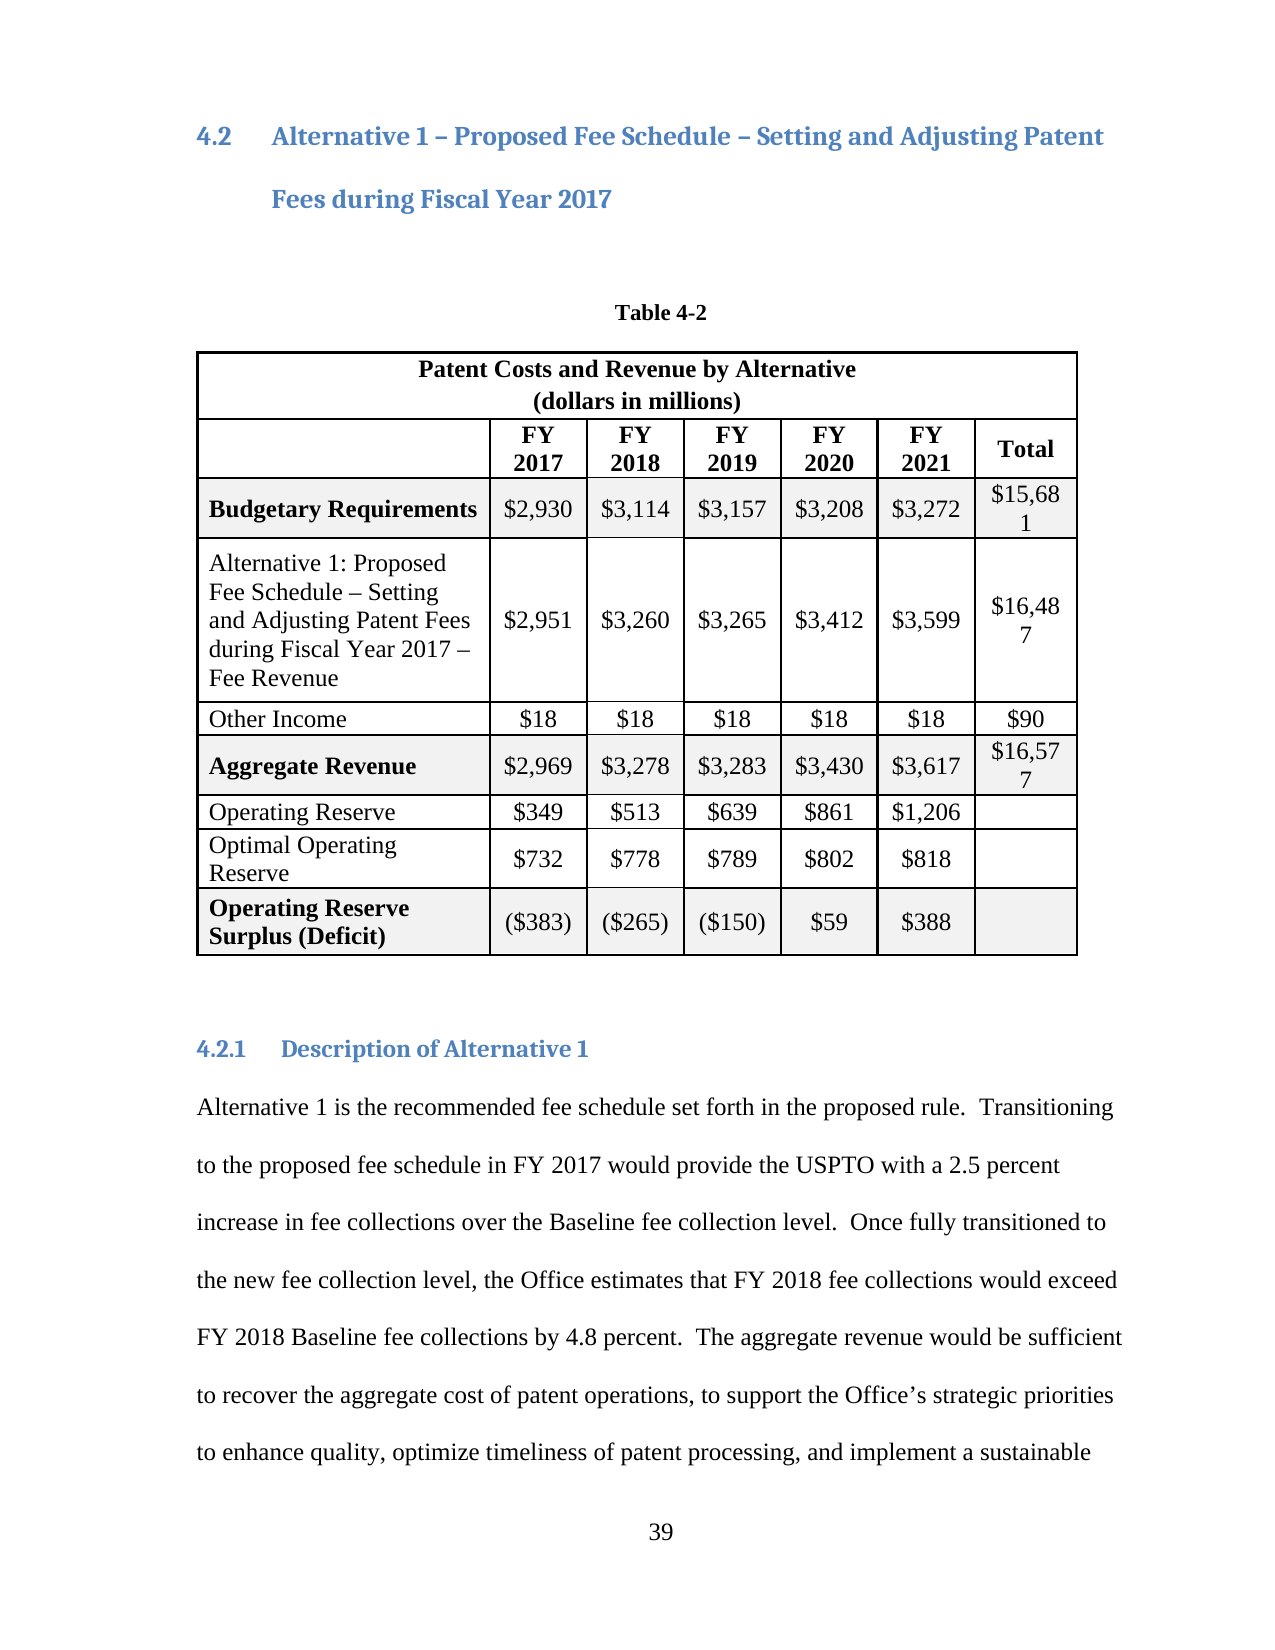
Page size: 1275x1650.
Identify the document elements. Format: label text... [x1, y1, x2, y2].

table_cell [976, 830, 1076, 887]
table_cell $3,114 [588, 478, 683, 537]
table_cell $18 [588, 702, 683, 734]
table_cell $3,157 [685, 479, 780, 537]
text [196, 1092, 1125, 1466]
table_cell $18 [685, 703, 780, 734]
table_cell $16,487 [976, 539, 1076, 701]
table_cell $16,577 [976, 736, 1076, 794]
table_cell $59 [782, 889, 876, 953]
table_header Patent Costs and Revenue by Alternative [199, 354, 1076, 384]
table_cell $789 [685, 830, 780, 887]
table_cell FY 2018 [588, 420, 683, 477]
table_cell $3,617 [879, 736, 974, 794]
table_cell Total [976, 420, 1076, 477]
table_cell FY 2019 [685, 420, 780, 477]
table_cell $3,265 [685, 539, 780, 701]
table_cell FY 2020 [782, 420, 876, 477]
table_cell FY 2017 [491, 420, 586, 477]
table_cell $3,599 [879, 539, 974, 701]
table_cell $18 [491, 703, 586, 734]
table_cell [976, 796, 1076, 828]
table_cell $2,951 [491, 539, 586, 701]
table_cell Optimal Operating Reserve [199, 830, 489, 887]
table_cell $15,681 [976, 479, 1076, 537]
table_cell $90 [976, 703, 1076, 734]
text Table 4-2 [196, 299, 1125, 325]
table_cell $639 [685, 796, 780, 828]
table_cell ($150) [685, 889, 780, 953]
table_cell [199, 420, 489, 477]
table_cell Alternative 1: Proposed Fee Schedule – Setting and Adjusting Patent Fees during Fiscal Year 2017 – Fee Revenue [199, 539, 489, 701]
table_cell $2,930 [491, 479, 586, 537]
table_cell FY 2021 [879, 420, 974, 477]
table_cell $861 [782, 796, 876, 828]
table_cell $388 [879, 889, 974, 953]
table_cell $818 [879, 830, 974, 887]
table_cell $3,278 [588, 735, 683, 794]
table_cell $778 [588, 829, 683, 887]
table_cell $513 [588, 795, 683, 828]
table_cell $349 [491, 796, 586, 828]
table_cell [976, 889, 1076, 953]
table_cell $3,430 [782, 736, 876, 794]
table_cell $732 [491, 830, 586, 887]
table_cell $3,260 [588, 538, 683, 701]
table_cell $3,208 [782, 479, 876, 537]
table_cell Budgetary Requirements [199, 479, 489, 537]
table_cell $1,206 [879, 796, 974, 828]
table_cell ($383) [491, 889, 586, 953]
table_cell $3,272 [879, 479, 974, 537]
table_cell (dollars in millions) [199, 384, 1076, 418]
table_cell $18 [782, 703, 876, 734]
table_cell Operating Reserve [199, 796, 489, 828]
table_cell $3,412 [782, 539, 876, 701]
table_cell $802 [782, 830, 876, 887]
table_cell Operating Reserve Surplus (Deficit) [199, 889, 489, 953]
table_cell $2,969 [491, 736, 586, 794]
table_cell Aggregate Revenue [199, 736, 489, 794]
table_cell $18 [879, 703, 974, 734]
table_cell ($265) [588, 888, 683, 953]
subtitle Alternative 1 – Proposed Fee Schedule – Setting and Adjusting Patent Fees during Fiscal Year 2017 [196, 121, 1125, 215]
subtitle Description of Alternative 1 [196, 1035, 1125, 1063]
table_cell Other Income [199, 703, 489, 734]
table_cell $3,283 [685, 736, 780, 794]
